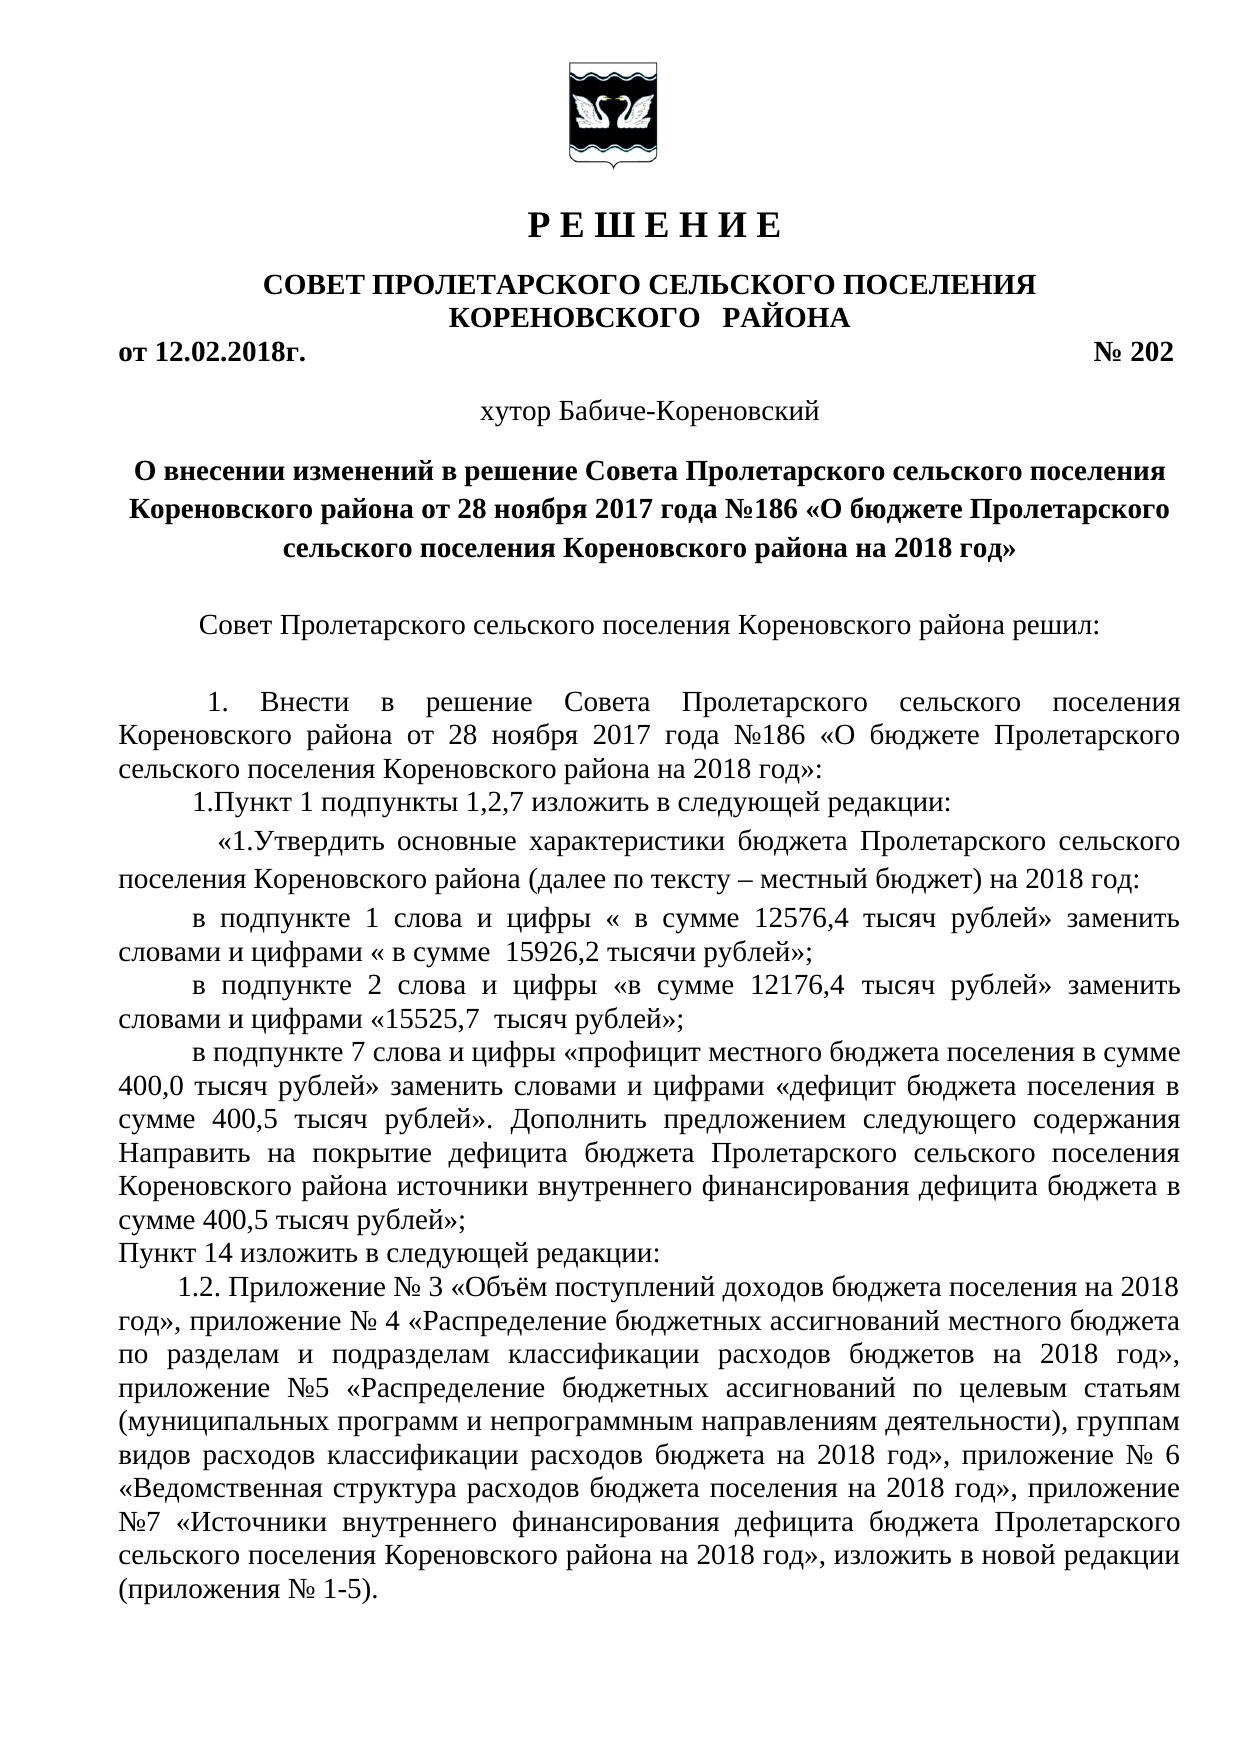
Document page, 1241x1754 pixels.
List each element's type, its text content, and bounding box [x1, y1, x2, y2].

text в подпункте 2 слова и цифры «в сумме 12176,4 тысяч рублей» заменить словами и цифрами «15525,7 тысяч рублей»; [118, 967, 1181, 1034]
text О внесении изменений в решение Совета Пролетарского сельского поселения Кореновского района от 28 ноября 2017 года №186 «О бюджете Пролетарского сельского поселения Кореновского района на 2018 год» [118, 453, 1181, 563]
text 1. Внести в решение Совета Пролетарского сельского поселения Кореновского района от 28 ноября 2017 года №186 «О бюджете Пролетарского сельского поселения Кореновского района на 2018 год»: [118, 684, 1181, 784]
text Пункт 14 изложить в следующей редакции: [118, 1236, 1181, 1269]
text от 12.02.2018г. № 202 [118, 334, 1181, 367]
text «1.Утвердить основные характеристики бюджета Пролетарского сельского поселения Кореновского района (далее по тексту – местный бюджет) на 2018 год: [118, 823, 1181, 895]
text 1.Пункт 1 подпункты 1,2,7 изложить в следующей редакции: [118, 784, 1181, 818]
picture [563, 59, 663, 178]
text в подпункте 7 слова и цифры «профицит местного бюджета поселения в сумме 400,0 тысяч рублей» заменить словами и цифрами «дефицит бюджета поселения в сумме 400,5 тысяч рублей». Дополнить предложением следующего содержания Направить на покрытие дефицита бюджета Пролетарского сельского поселения Кореновского района источники внутреннего финансирования дефицита бюджета в сумме 400,5 тысяч рублей»; [118, 1034, 1181, 1236]
text в подпункте 1 слова и цифры « в сумме 12576,4 тысяч рублей» заменить словами и цифрами « в сумме 15926,2 тысячи рублей»; [118, 900, 1181, 967]
text хутор Бабиче-Кореновский [118, 393, 1181, 427]
subtitle СОВЕТ ПРОЛЕТАРСКОГО СЕЛЬСКОГО ПОСЕЛЕНИЯ [118, 267, 1181, 300]
text 1.2. Приложение № 3 «Объём поступлений доходов бюджета поселения на 2018 год», приложение № 4 «Распределение бюджетных ассигнований местного бюджета по разделам и подразделам классификации расходов бюджетов на 2018 год», приложение №5 «Распределение бюджетных ассигнований по целевым статьям (муниципальных программ и непрограммным направлениям деятельности), группам видов расходов классификации расходов бюджета на 2018 год», приложение № 6 «Ведомственная структура расходов бюджета поселения на 2018 год», приложение №7 «Источники внутреннего финансирования дефицита бюджета Пролетарского сельского поселения Кореновского района на 2018 год», изложить в новой редакции (приложения № 1-5). [118, 1269, 1181, 1604]
text Совет Пролетарского сельского поселения Кореновского района решил: [118, 607, 1181, 640]
subtitle КОРЕНОВСКОГО РАЙОНА [118, 300, 1181, 334]
subtitle Р Е Ш Е Н И Е [118, 202, 1181, 245]
